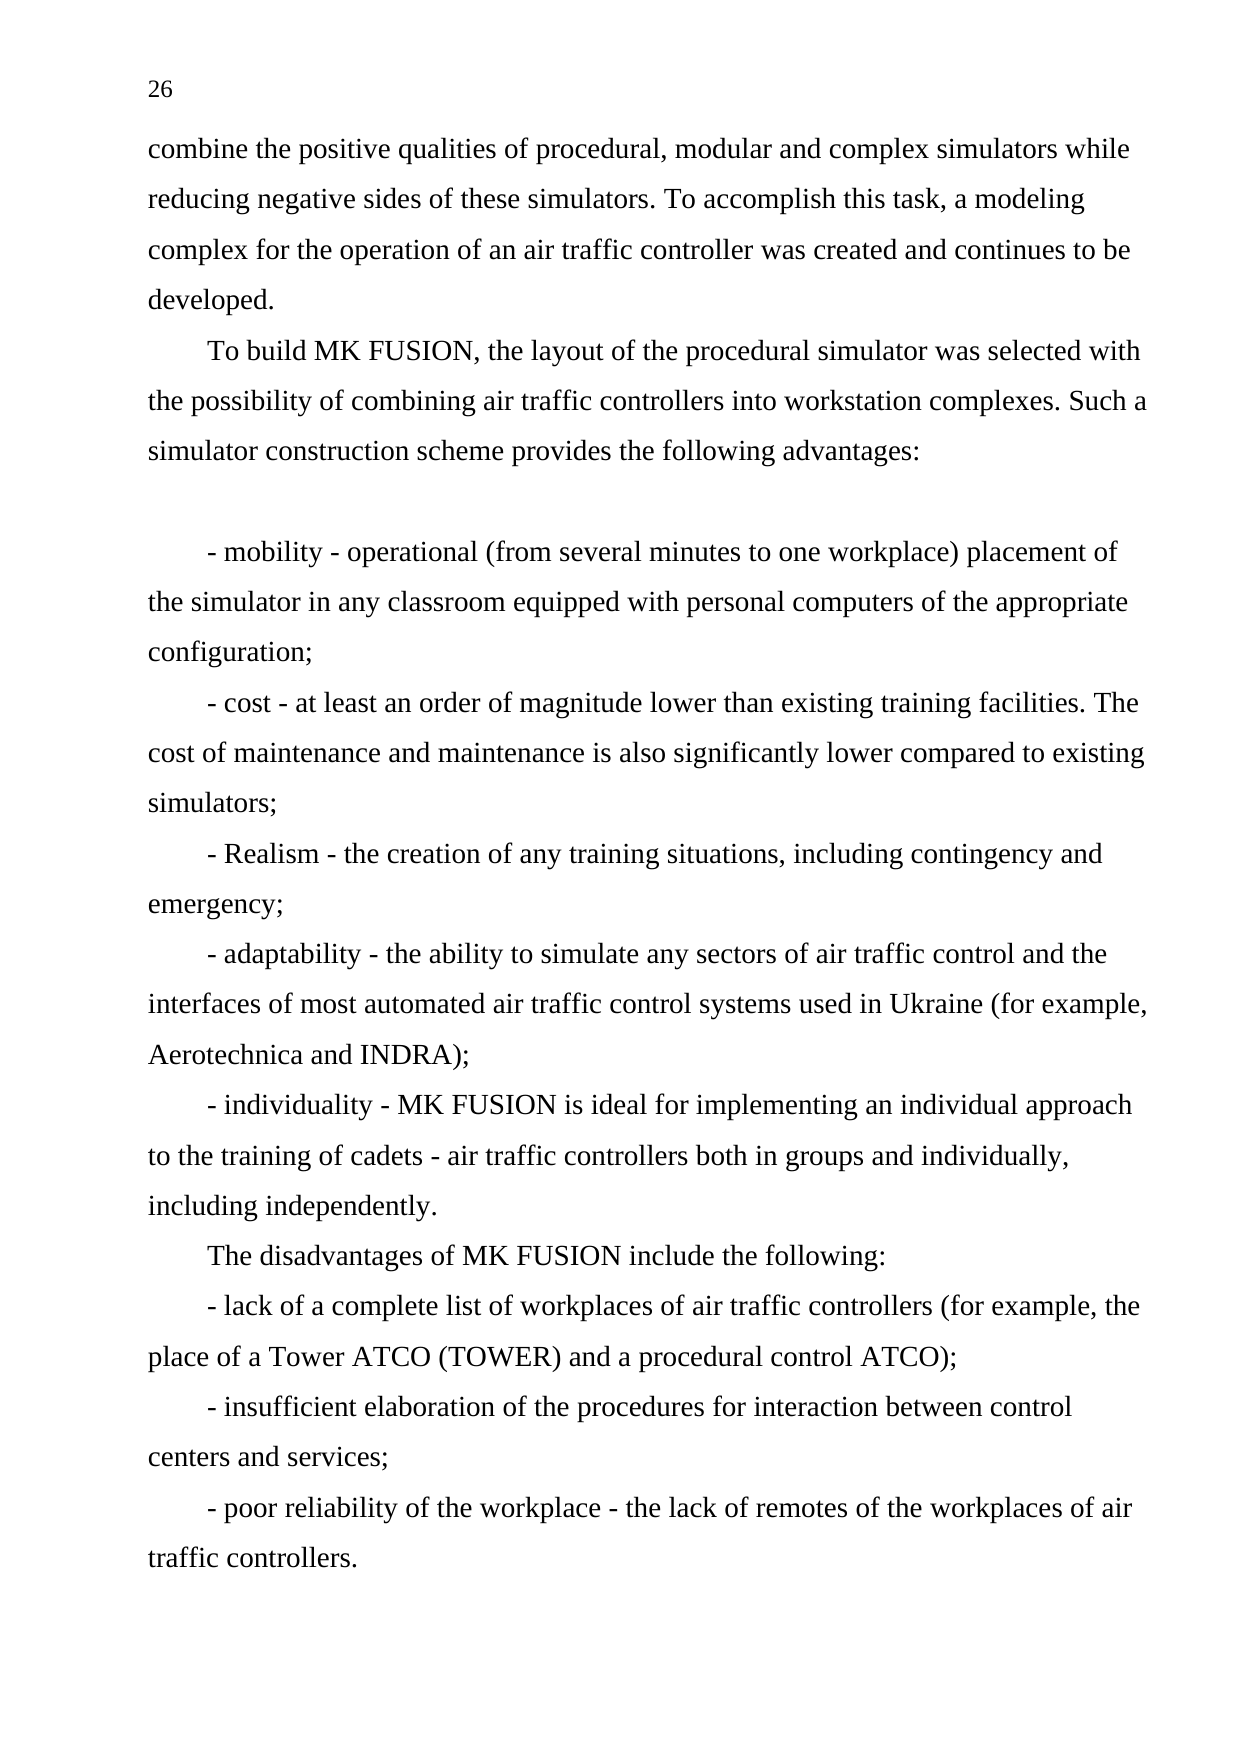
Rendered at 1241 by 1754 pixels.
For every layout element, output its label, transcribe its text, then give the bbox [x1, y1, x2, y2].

text - adaptability - the ability to simulate any sectors of air traffic control and the interfaces of most automated air traffic control systems used in Ukraine (for example, Aerotechnica and INDRA); [148, 936, 1152, 1071]
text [148, 131, 1152, 316]
text - individuality - MK FUSION is ideal for implementing an individual approach to the training of cadets - air traffic controllers both in groups and individually, including independently. [148, 1087, 1152, 1221]
text - poor reliability of the workplace - the lack of remotes of the workplaces of air traffic controllers. [148, 1490, 1152, 1574]
text - mobility - operational (from several minutes to one workplace) placement of the simulator in any classroom equipped with personal computers of the appropriate configuration; [148, 534, 1152, 668]
text - Realism - the creation of any training situations, including contingency and emergency; [148, 836, 1152, 919]
text The disadvantages of MK FUSION include the following: [148, 1238, 1152, 1272]
text - lack of a complete list of workplaces of air traffic controllers (for example, the place of a Tower ATCO (TOWER) and a procedural control ATCO); [148, 1288, 1152, 1372]
text To build MK FUSION, the layout of the procedural simulator was selected with the possibility of combining air traffic controllers into workstation complexes. Such a simulator construction scheme provides the following advantages: [148, 333, 1152, 467]
text - insufficient elaboration of the procedures for interaction between control centers and services; [148, 1389, 1152, 1473]
text - cost - at least an order of magnitude lower than existing training facilities. The cost of maintenance and maintenance is also significantly lower compared to existing simulators; [148, 685, 1152, 819]
